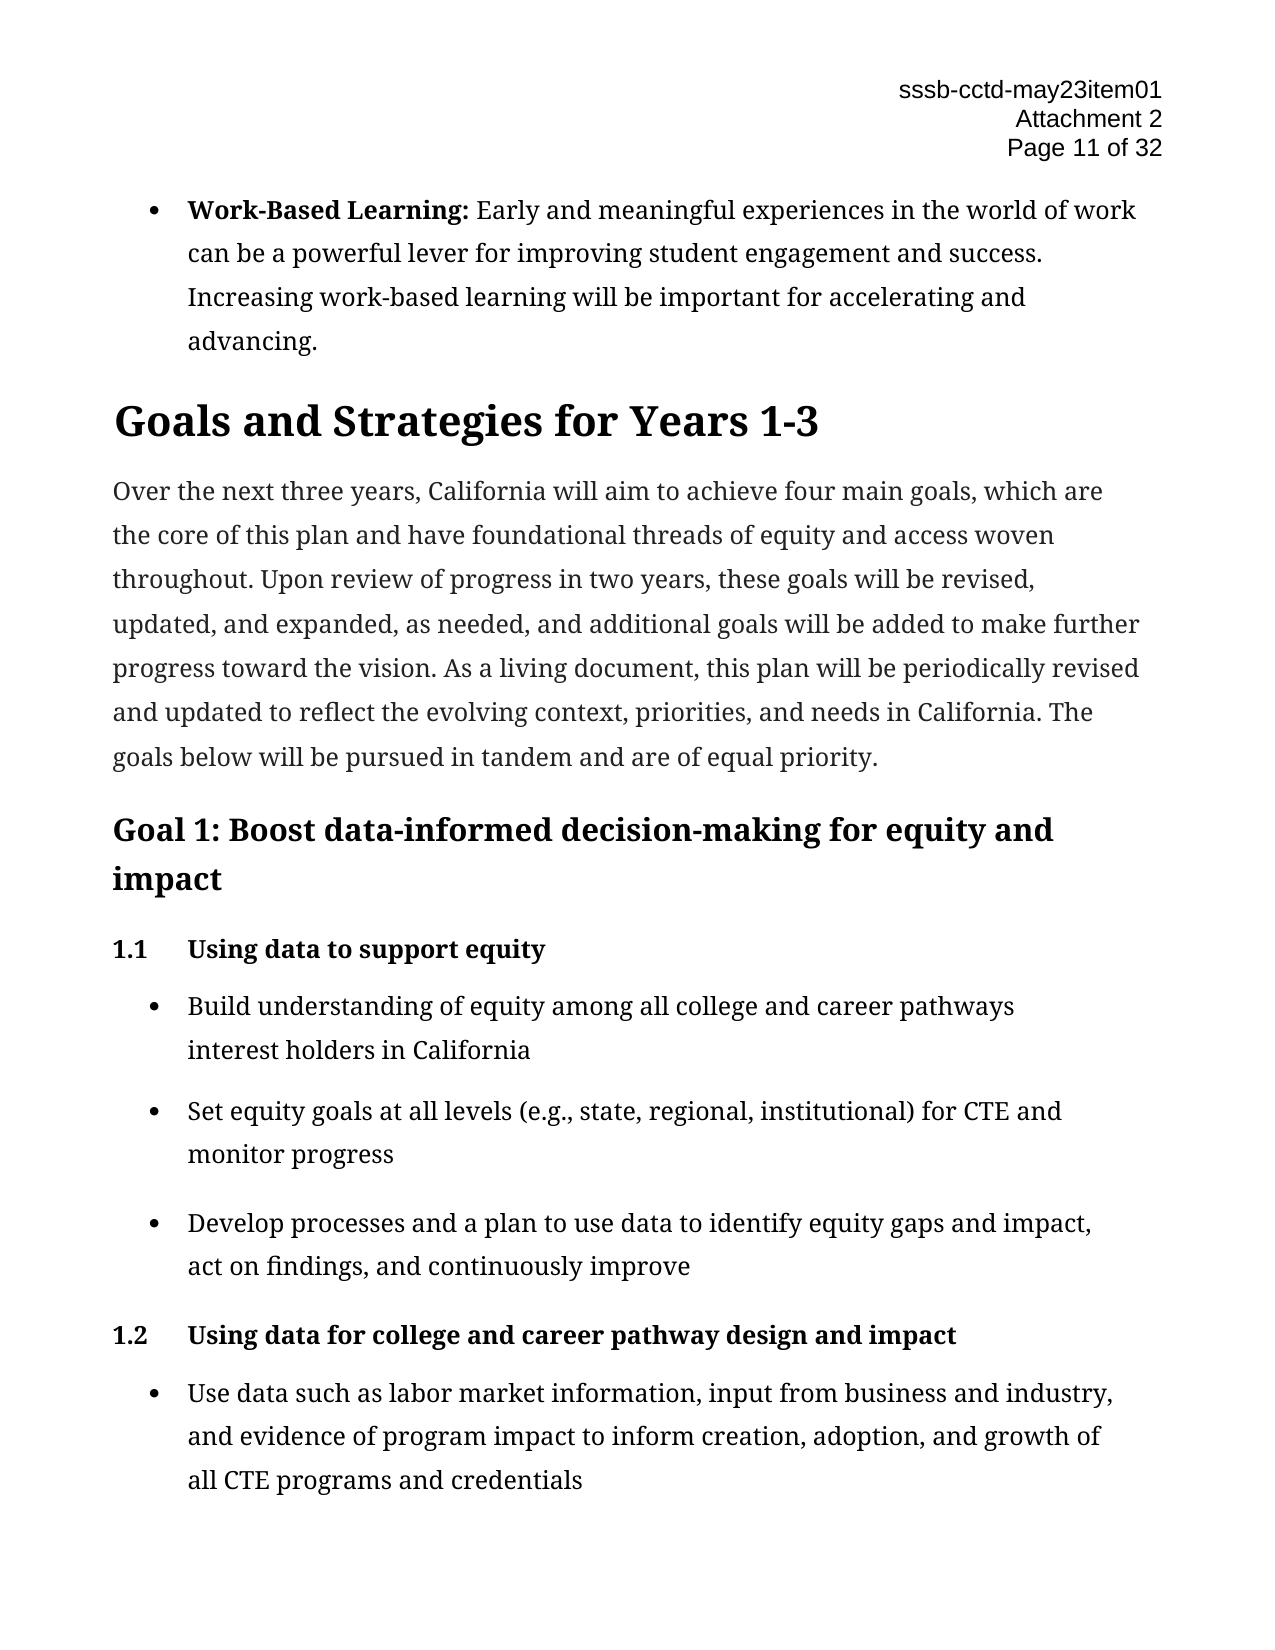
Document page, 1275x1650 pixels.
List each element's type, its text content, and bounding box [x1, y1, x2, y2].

list Develop processes and a plan to use data to identify equity gaps and impact, act on findings, and continuously improve [150, 1205, 1123, 1283]
text Over the next three years, California will aim to achieve four main goals, which are the core of this plan and have foundational threads of equity and access woven throughout. Upon review of progress in two years, these goals will be revised, updated, and expanded, as needed, and additional goals will be added to make further progress toward the vision. As a living document, this plan will be periodically revised and updated to reflect the evolving context, priorities, and needs in California. The goals below will be pursued in tandem and are of equal priority. [112, 473, 1145, 773]
list Set equity goals at all levels (e.g., state, regional, institutional) for CTE and monitor progress [150, 1093, 1068, 1171]
text 1.2 Using data for college and career pathway design and impact [112, 1317, 1162, 1352]
subtitle Goals and Strategies for Years 1-3 [114, 392, 1162, 448]
text 1.1 Using data to support equity [112, 931, 1162, 965]
list Build understanding of equity among all college and career pathways interest holders in California [150, 989, 1098, 1067]
subtitle Goal 1: Boost data-informed decision-making for equity and impact [112, 808, 1134, 900]
list Work-Based Learning: Early and meaningful experiences in the world of work can be a powerful lever for improving student engagement and success. Increasing work-based learning will be important for accelerating and advancing. [150, 193, 1137, 357]
list Use data such as labor market information, input from business and industry, and evidence of program impact to inform creation, adoption, and growth of all CTE programs and credentials [150, 1375, 1121, 1496]
